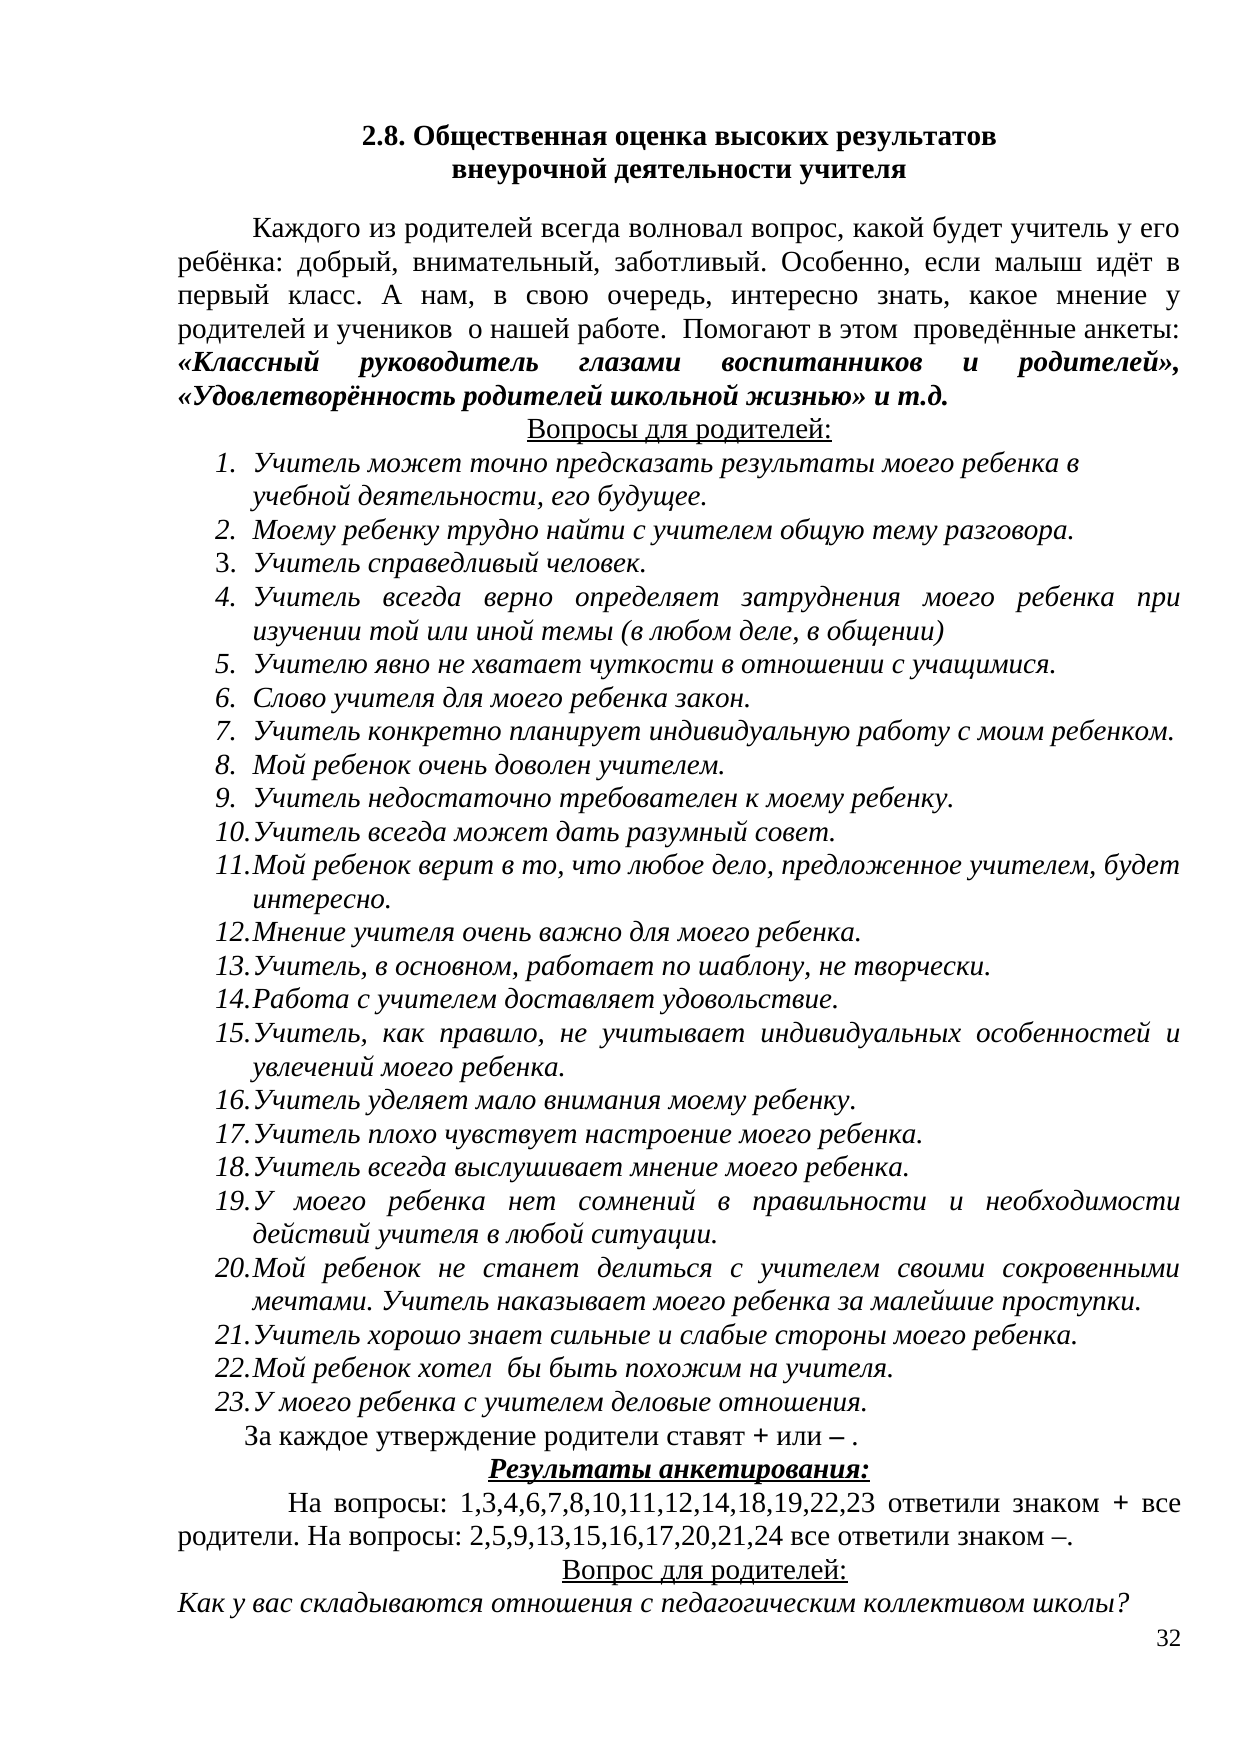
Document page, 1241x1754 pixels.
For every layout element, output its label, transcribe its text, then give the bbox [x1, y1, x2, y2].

text За каждое утверждение родители ставят + или – . [177, 1418, 1181, 1451]
list Работа с учителем доставляет удовольствие. [215, 982, 1181, 1015]
list Мнение учителя очень важно для моего ребенка. [215, 914, 1181, 948]
list Учителю явно не хватает чуткости в отношении с учащимися. [215, 646, 1181, 680]
list Учитель всегда верно определяет затруднения моего ребенка при изучении той или иной темы (в любом деле, в общении) [215, 579, 1181, 646]
list Учитель всегда выслушивает мнение моего ребенка. [215, 1149, 1181, 1183]
text 2.8. Общественная оценка высоких результатов [177, 118, 1181, 152]
list Учитель, как правило, не учитывает индивидуальных особенностей и увлечений моего ребенка. [215, 1015, 1181, 1082]
list Учитель справедливый человек. [215, 546, 1181, 579]
list Моему ребенку трудно найти с учителем общую тему разговора. [215, 512, 1181, 546]
list Мой ребенок верит в то, что любое дело, предложенное учителем, будет интересно. [215, 847, 1181, 914]
list Учитель хорошо знает сильные и слабые стороны моего ребенка. [215, 1317, 1181, 1351]
list Учитель уделяет мало внимания моему ребенку. [215, 1082, 1181, 1116]
list Учитель может точно предсказать результаты моего ребенка в учебной деятельности, его будущее. [215, 445, 1181, 512]
text внеурочной деятельности учителя [177, 152, 1181, 185]
list Учитель, в основном, работает по шаблону, не творчески. [215, 948, 1181, 982]
list Слово учителя для моего ребенка закон. [215, 680, 1181, 713]
list Мой ребенок хотел бы быть похожим на учителя. [215, 1351, 1181, 1384]
list У моего ребенка нет сомнений в правильности и необходимости действий учителя в любой ситуации. [215, 1183, 1181, 1250]
text Вопросы для родителей: [177, 411, 1181, 445]
list Мой ребенок не станет делиться с учителем своими сокровенными мечтами. Учитель наказывает моего ребенка за малейшие проступки. [215, 1250, 1181, 1317]
list Учитель недостаточно требователен к моему ребенку. [215, 780, 1181, 814]
text Как у вас складываются отношения с педагогическим коллективом школы? [177, 1585, 1181, 1619]
list Учитель всегда может дать разумный совет. [215, 814, 1181, 847]
list Учитель конкретно планирует индивидуальную работу с моим ребенком. [215, 713, 1181, 747]
text Вопрос для родителей: [177, 1552, 1181, 1585]
text Результаты анкетирования: [177, 1451, 1181, 1485]
list У моего ребенка с учителем деловые отношения. [215, 1384, 1181, 1418]
text Каждого из родителей всегда волновал вопрос, какой будет учитель у его ребёнка: добрый, внимательный, заботливый. Особенно, если малыш идёт в первый класс. А нам, в свою очередь, интересно знать, какое мнение у родителей и учеников о нашей работе. Помогают в этом проведённые анкеты: «Классный руководитель глазами воспитанников и родителей», «Удовлетворённость родителей школьной жизнью» и т.д. [177, 210, 1181, 411]
text На вопросы: 1,3,4,6,7,8,10,11,12,14,18,19,22,23 ответили знаком + все родители. На вопросы: 2,5,9,13,15,16,17,20,21,24 все ответили знаком –. [177, 1485, 1181, 1552]
list Мой ребенок очень доволен учителем. [215, 747, 1181, 780]
list Учитель плохо чувствует настроение моего ребенка. [215, 1116, 1181, 1149]
